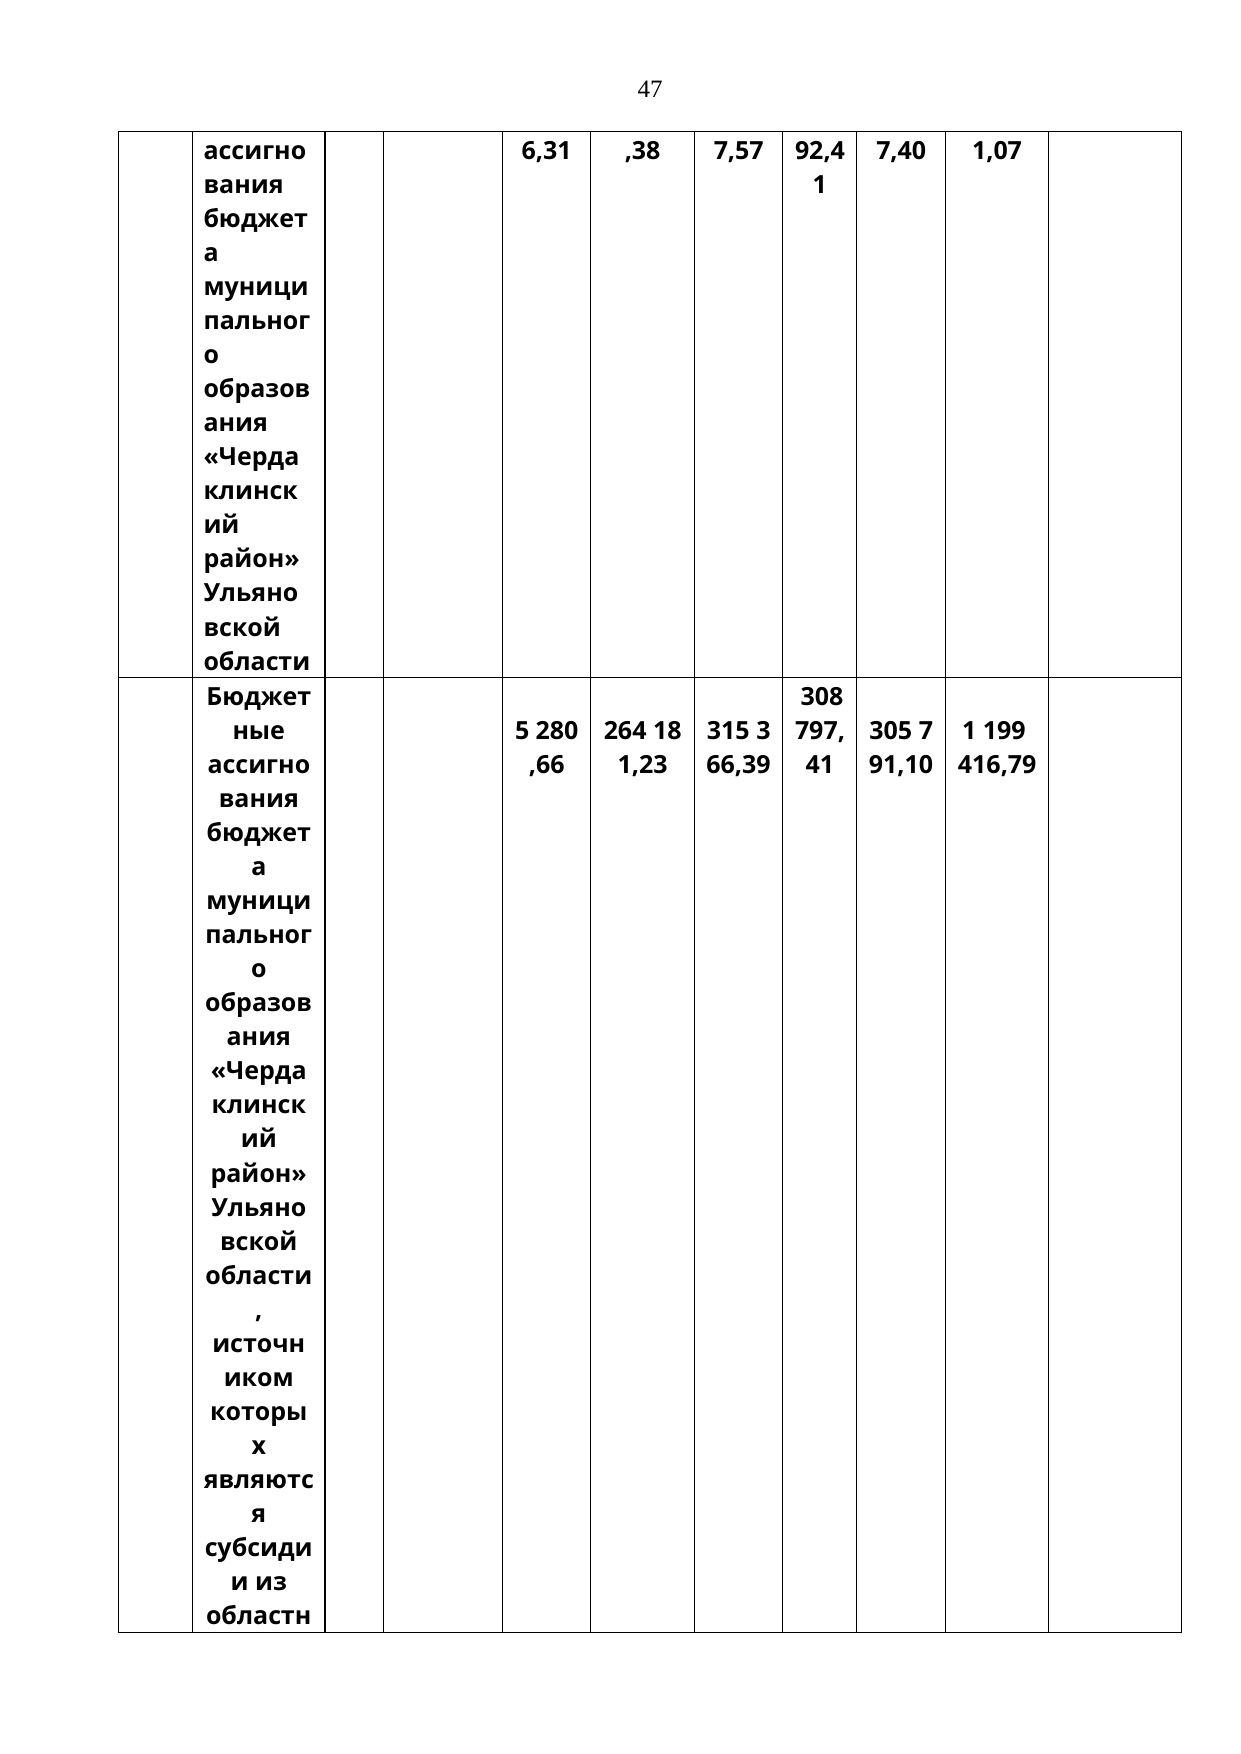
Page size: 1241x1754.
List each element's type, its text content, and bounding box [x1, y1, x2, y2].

table_cell 5 280,66 [503, 678, 590, 1632]
table_cell [119, 132, 192, 677]
table_cell 408 351,07 [946, 132, 1048, 677]
table_cell 65 487,40 [857, 132, 945, 677]
table_cell 305 791,10 [857, 678, 945, 1632]
table_cell 79 497,38 [591, 132, 694, 677]
table_cell 80 536,31 [503, 132, 590, 677]
table_cell [384, 678, 502, 1632]
table_cell 1 199 416,79 [946, 678, 1048, 1632]
table_cell 315 366,39 [695, 678, 782, 1632]
table_cell 308 797,41 [783, 678, 856, 1632]
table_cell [193, 678, 324, 1632]
table_cell [326, 132, 383, 677]
table_cell [119, 678, 192, 1632]
table_cell 264 181,23 [591, 678, 694, 1632]
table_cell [193, 132, 324, 677]
table_cell [1049, 678, 1181, 1632]
table_cell 84 037,57 [695, 132, 782, 677]
table_cell 98 792,41 [783, 132, 856, 677]
table_cell [326, 678, 383, 1632]
table_cell [384, 132, 502, 677]
table_cell [1049, 132, 1181, 677]
